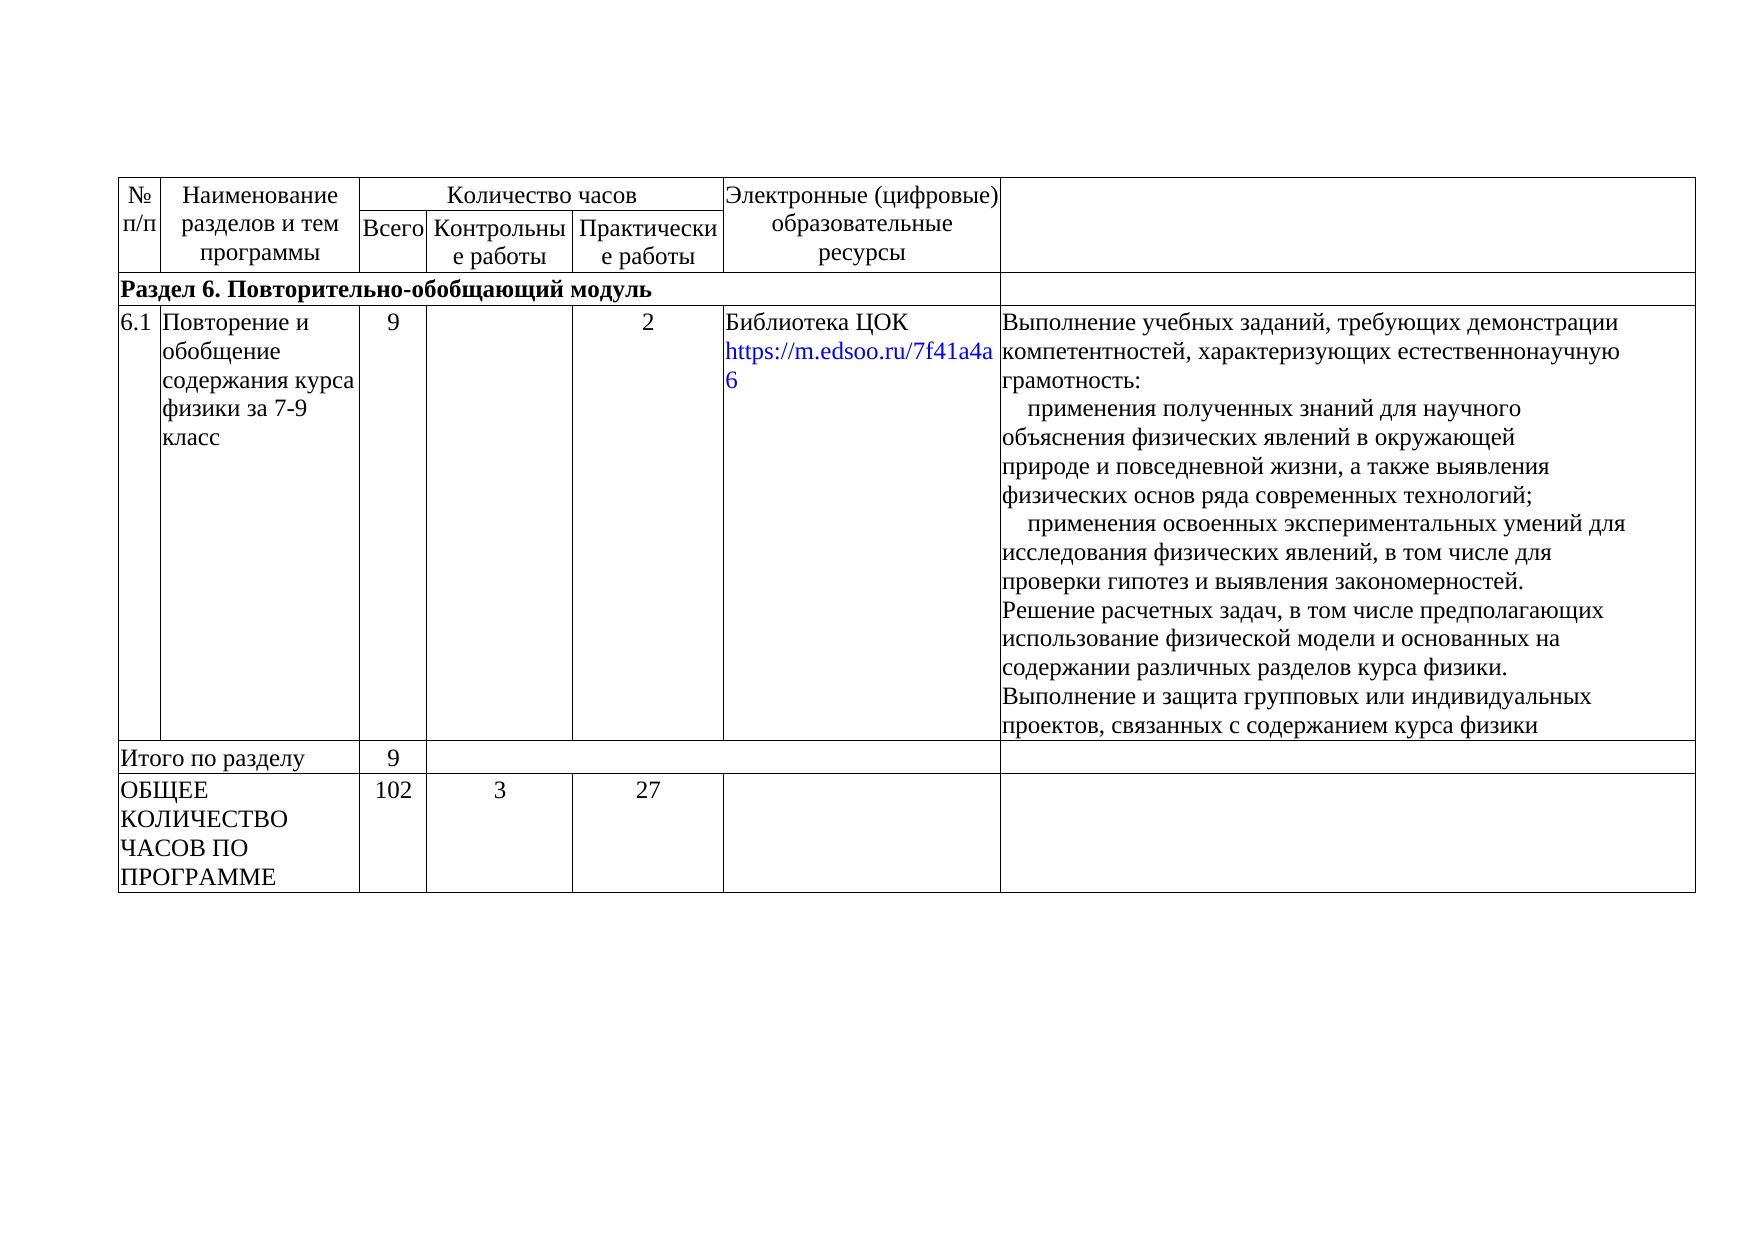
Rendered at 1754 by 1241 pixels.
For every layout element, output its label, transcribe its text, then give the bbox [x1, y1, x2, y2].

table_cell Всего [360, 211, 426, 272]
table_cell 9 [360, 306, 426, 740]
table_header [1001, 178, 1695, 272]
table_cell Повторение и обобщение содержания курса физики за 7-9 класс [161, 306, 359, 740]
table_cell 27 [573, 774, 723, 892]
table_cell 102 [360, 774, 426, 892]
table_cell Практические работы [573, 211, 723, 272]
table_cell [1001, 774, 1695, 892]
table_cell 6.1 [119, 306, 160, 740]
table_cell 2 [573, 306, 723, 740]
table_cell [1001, 741, 1695, 773]
table_header Электронные (цифровые) образовательные ресурсы [724, 178, 1000, 272]
table_cell 9 [360, 741, 426, 773]
table_cell Библиотека ЦОК https://m.edsoo.ru/7f41a4a6 [724, 306, 1000, 740]
table_header Количество часов [360, 178, 723, 210]
table_cell Итого по разделу [119, 741, 359, 773]
table_cell [724, 774, 1000, 892]
table_header Наименование разделов и тем программы [161, 178, 359, 272]
table_cell Выполнение учебных заданий, требующих демонстрации компетентностей, характеризующих естественнонаучную грамотность:  применения полученных знаний для научного объяснения физических явлений в окружающей природе и повседневной жизни, а также выявления физических основ ряда современных технологий;  применения освоенных экспериментальных умений для исследования физических явлений, в том числе для проверки гипотез и выявления закономерностей. Решение расчетных задач, в том числе предполагающих использование физической модели и основанных на содержании различных разделов курса физики. Выполнение и защита групповых или индивидуальных проектов, связанных с содержанием курса физики [1001, 306, 1695, 740]
table_cell [427, 741, 1000, 773]
table_cell [1001, 273, 1695, 305]
table_cell Раздел 6. Повторительно-обобщающий модуль [119, 273, 1000, 305]
table_cell Контрольные работы [427, 211, 572, 272]
table_header № п/п [119, 178, 160, 272]
table_cell [427, 306, 572, 740]
table_cell ОБЩЕЕ КОЛИЧЕСТВО ЧАСОВ ПО ПРОГРАММЕ [119, 774, 359, 892]
table_cell 3 [427, 774, 572, 892]
